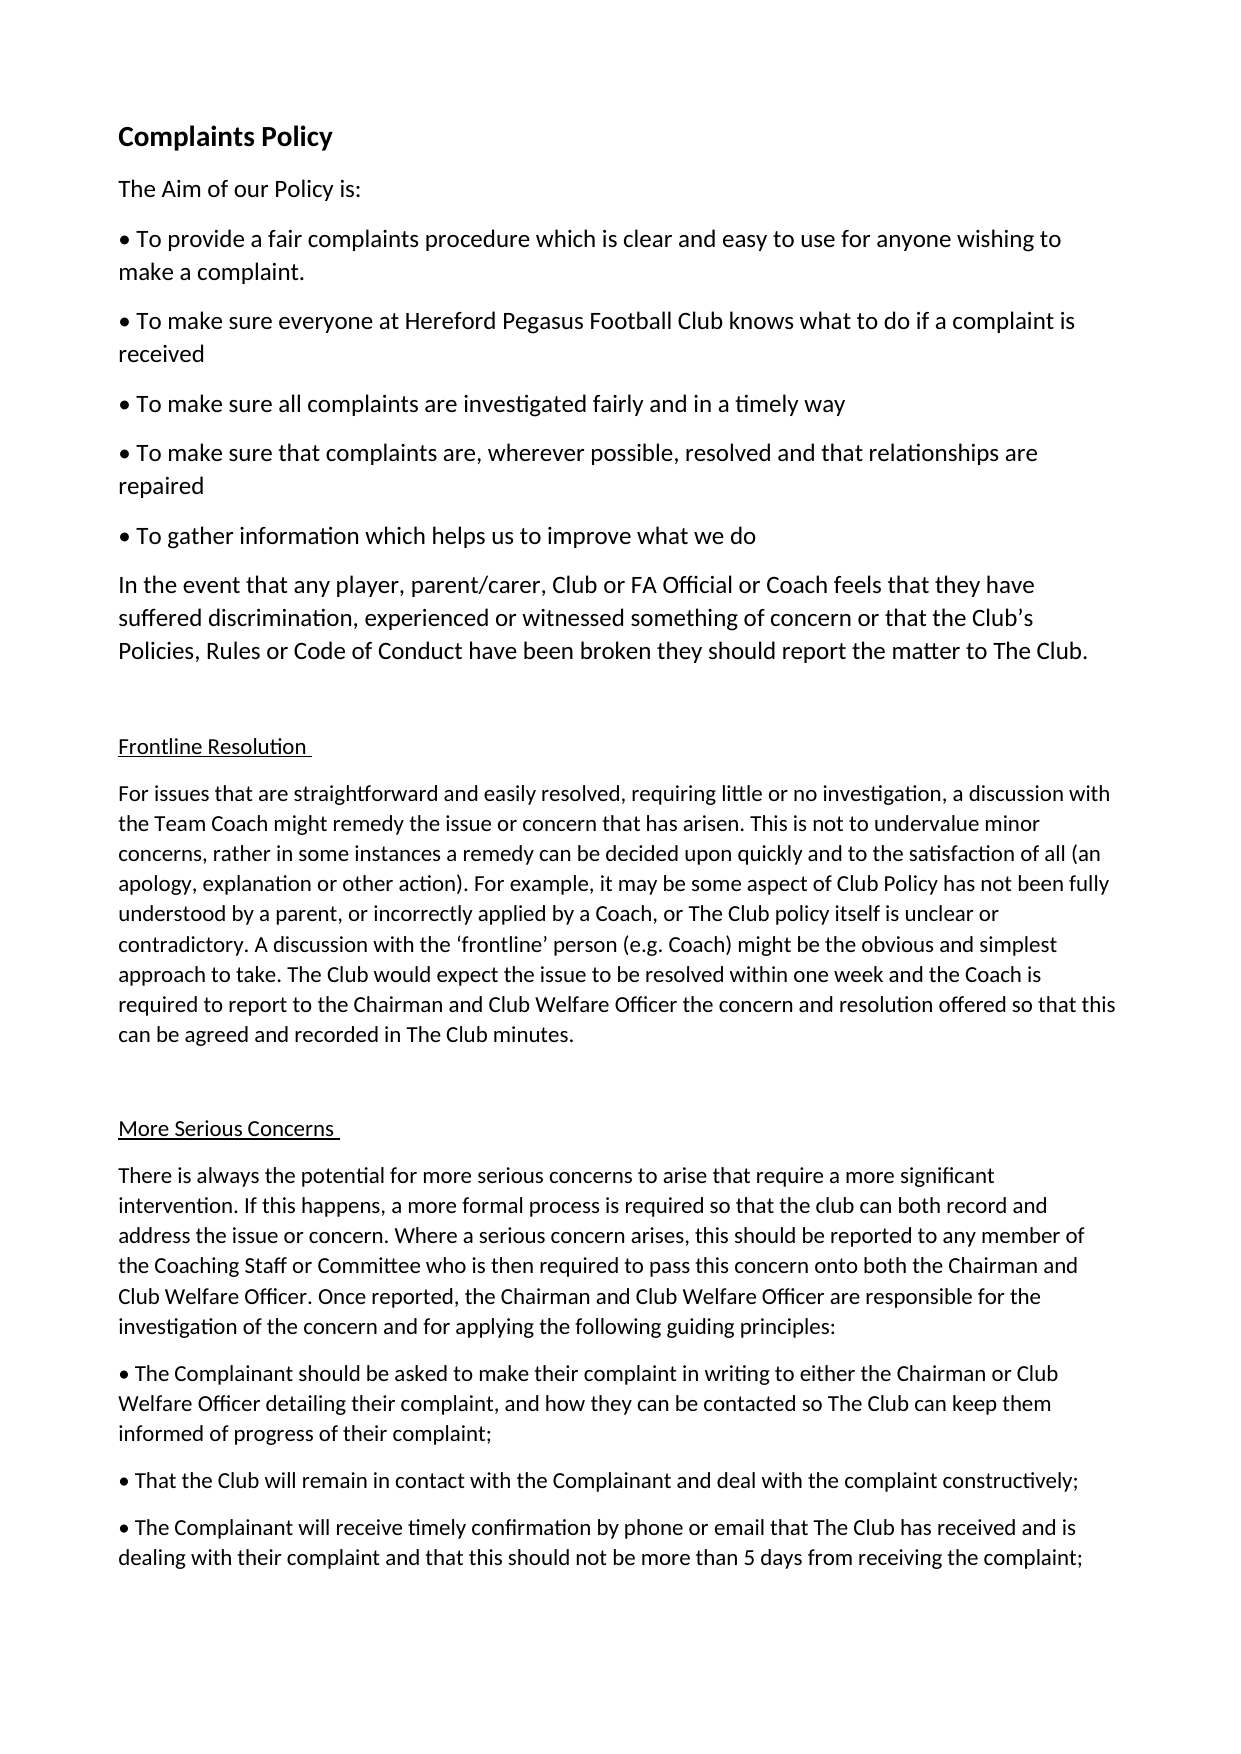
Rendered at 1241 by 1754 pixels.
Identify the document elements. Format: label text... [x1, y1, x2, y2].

text • That the Club will remain in contact with the Complainant and deal with the complaint constructively; [118, 1466, 1122, 1494]
text In the event that any player, parent/carer, Club or FA Official or Coach feels that they have suffered discrimination, experienced or witnessed something of concern or that the Club’s Policies, Rules or Code of Conduct have been broken they should report the matter to The Club. [118, 569, 1122, 666]
text Complaints Policy [118, 118, 1122, 154]
text • To gather information which helps us to improve what we do [118, 520, 1122, 550]
text • The Complainant should be asked to make their complaint in writing to either the Chairman or Club Welfare Officer detailing their complaint, and how they can be contacted so The Club can keep them informed of progress of their complaint; [118, 1359, 1122, 1447]
text There is always the potential for more serious concerns to arise that require a more significant intervention. If this happens, a more formal process is required so that the club can both record and address the issue or concern. Where a serious concern arises, this should be reported to any member of the Coaching Staff or Committee who is then required to pass this concern onto both the Chairman and Club Welfare Officer. Once reported, the Chairman and Club Welfare Officer are responsible for the investigation of the concern and for applying the following guiding principles: [118, 1161, 1122, 1340]
text • To make sure everyone at Hereford Pegasus Football Club knows what to do if a complaint is received [118, 305, 1122, 369]
text • The Complainant will receive timely confirmation by phone or email that The Club has received and is dealing with their complaint and that this should not be more than 5 days from receiving the complaint; [118, 1513, 1122, 1571]
text • To make sure that complaints are, wherever possible, resolved and that relationships are repaired [118, 437, 1122, 501]
text • To provide a fair complaints procedure which is clear and easy to use for anyone wishing to make a complaint. [118, 223, 1122, 286]
text Frontline Resolution [118, 732, 1122, 760]
text For issues that are straightforward and easily resolved, requiring little or no investigation, a discussion with the Team Coach might remedy the issue or concern that has arisen. This is not to undervalue minor concerns, rather in some instances a remedy can be decided upon quickly and to the satisfaction of all (an apology, explanation or other action). For example, it may be some aspect of Club Policy has not been fully understood by a parent, or incorrectly applied by a Coach, or The Club policy itself is unclear or contradictory. A discussion with the ‘frontline’ person (e.g. Coach) might be the obvious and simplest approach to take. The Club would expect the issue to be resolved within one week and the Coach is required to report to the Chairman and Club Welfare Officer the concern and resolution offered so that this can be agreed and recorded in The Club minutes. [118, 779, 1122, 1048]
text The Aim of our Policy is: [118, 173, 1122, 204]
text More Serious Concerns [118, 1114, 1122, 1142]
text • To make sure all complaints are investigated fairly and in a timely way [118, 388, 1122, 418]
